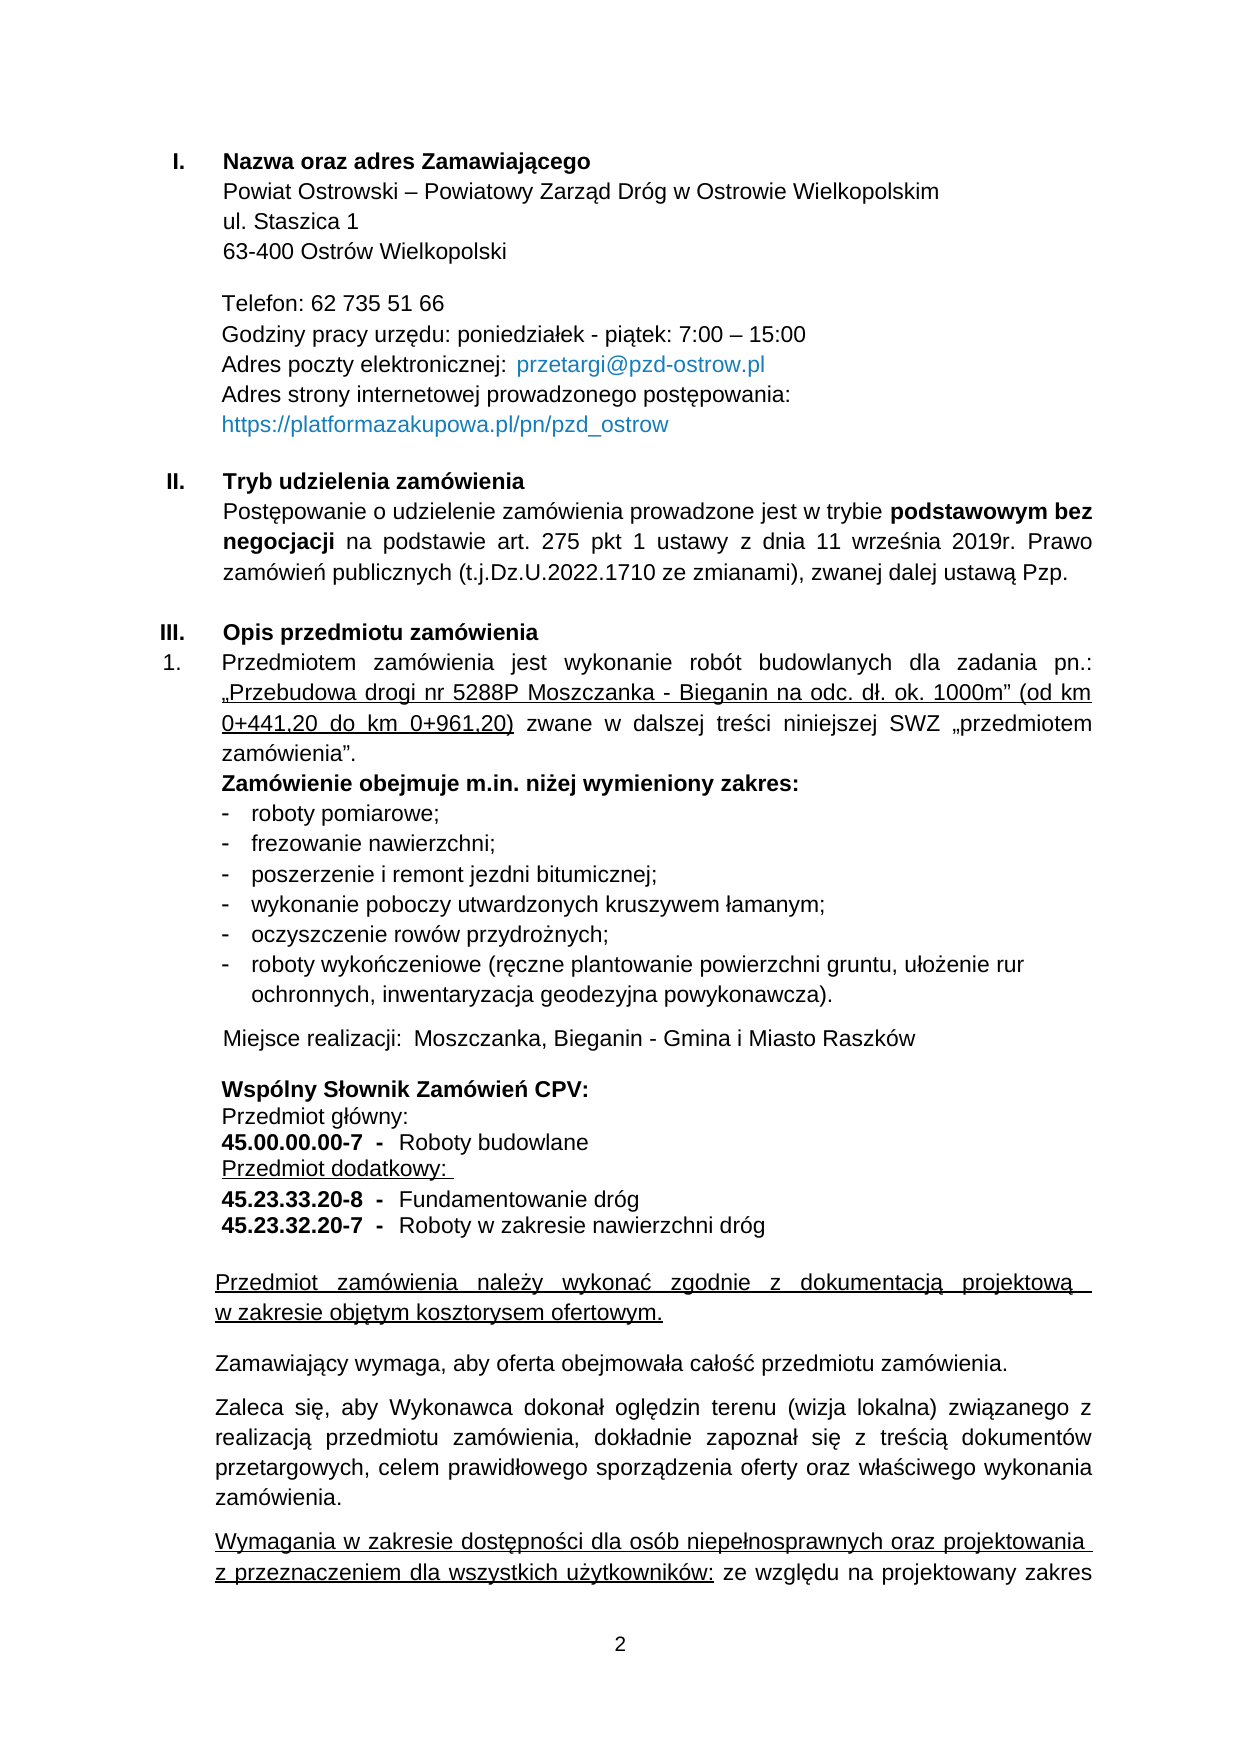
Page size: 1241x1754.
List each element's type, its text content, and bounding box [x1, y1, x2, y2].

text Przedmiot główny: [148, 1103, 1093, 1129]
text Zamówienie obejmuje m.in. niżej wymieniony zakres: [148, 770, 1093, 796]
text Postępowanie o udzielenie zamówienia prowadzone jest w trybie podstawowym bez negocjacji na podstawie art. 275 pkt 1 ustawy z dnia 11 września 2019r. Prawo zamówień publicznych (t.j.Dz.U.2022.1710 ze zmianami), zwanej dalej ustawą Pzp. [223, 498, 1093, 585]
list frezowanie nawierzchni; [221, 830, 1093, 857]
list ochronnych, inwentaryzacja geodezyjna powykonawcza). [223, 981, 1093, 1008]
text 45.23.33.20-8 - Fundamentowanie dróg [185, 1186, 1093, 1212]
text 45.00.00.00-7 - Roboty budowlane [148, 1129, 1093, 1155]
text Adres strony internetowej prowadzonego postępowania: https://platformazakupowa.pl/pn/pzd_ostrow [221, 381, 1093, 438]
text Adres poczty elektronicznej: przetargi@pzd-ostrow.pl [148, 351, 1093, 377]
text Przedmiot dodatkowy: [148, 1155, 1093, 1182]
list Przedmiotem zamówienia jest wykonanie robót budowlanych dla zadania pn.: „Przebudowa drogi nr 5288P Moszczanka - Bieganin na odc. dł. ok. 1000m” (od km 0+441,20 do km 0+961,20) zwane w dalszej treści niniejszej SWZ „przedmiotem zamówienia”. [162, 649, 1093, 766]
text Godziny pracy urzędu: poniedziałek - piątek: 7:00 – 15:00 [148, 321, 1093, 347]
text Telefon: 62 735 51 66 [148, 290, 1093, 317]
text 63-400 Ostrów Wielkopolski [223, 238, 1093, 264]
text Powiat Ostrowski – Powiatowy Zarząd Dróg w Ostrowie Wielkopolskim [223, 178, 1093, 204]
list poszerzenie i remont jezdni bitumicznej; [221, 861, 1093, 887]
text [215, 1552, 1093, 1585]
list oczyszczenie rowów przydrożnych; [221, 921, 1093, 947]
text ul. Staszica 1 [223, 208, 1093, 234]
list Nazwa oraz adres Zamawiającego [185, 148, 1093, 174]
list Tryb udzielenia zamówienia [185, 468, 1093, 494]
text Przedmiot zamówienia należy wykonać zgodnie z dokumentacją projektową w zakresie objętym kosztorysem ofertowym. [215, 1268, 1093, 1325]
list wykonanie poboczy utwardzonych kruszywem łamanym; [221, 891, 1093, 917]
list Opis przedmiotu zamówienia [185, 619, 1093, 645]
text Wspólny Słownik Zamówień CPV: [148, 1076, 1093, 1103]
text Zaleca się, aby Wykonawca dokonał oględzin terenu (wizja lokalna) związanego z realizacją przedmiotu zamówienia, dokładnie zapoznał się z treścią dokumentów przetargowych, celem prawidłowego sporządzenia oferty oraz właściwego wykonania zamówienia. [215, 1394, 1093, 1511]
list roboty wykończeniowe (ręczne plantowanie powierzchni gruntu, ułożenie rur [221, 951, 1093, 977]
text Zamawiający wymaga, aby oferta obejmowała całość przedmiotu zamówienia. [148, 1350, 1093, 1376]
text 45.23.32.20-7 - Roboty w zakresie nawierzchni dróg [185, 1212, 1093, 1238]
list roboty pomiarowe; [221, 800, 1093, 826]
list Miejsce realizacji: Moszczanka, Bieganin - Gmina i Miasto Raszków [223, 1025, 1093, 1052]
